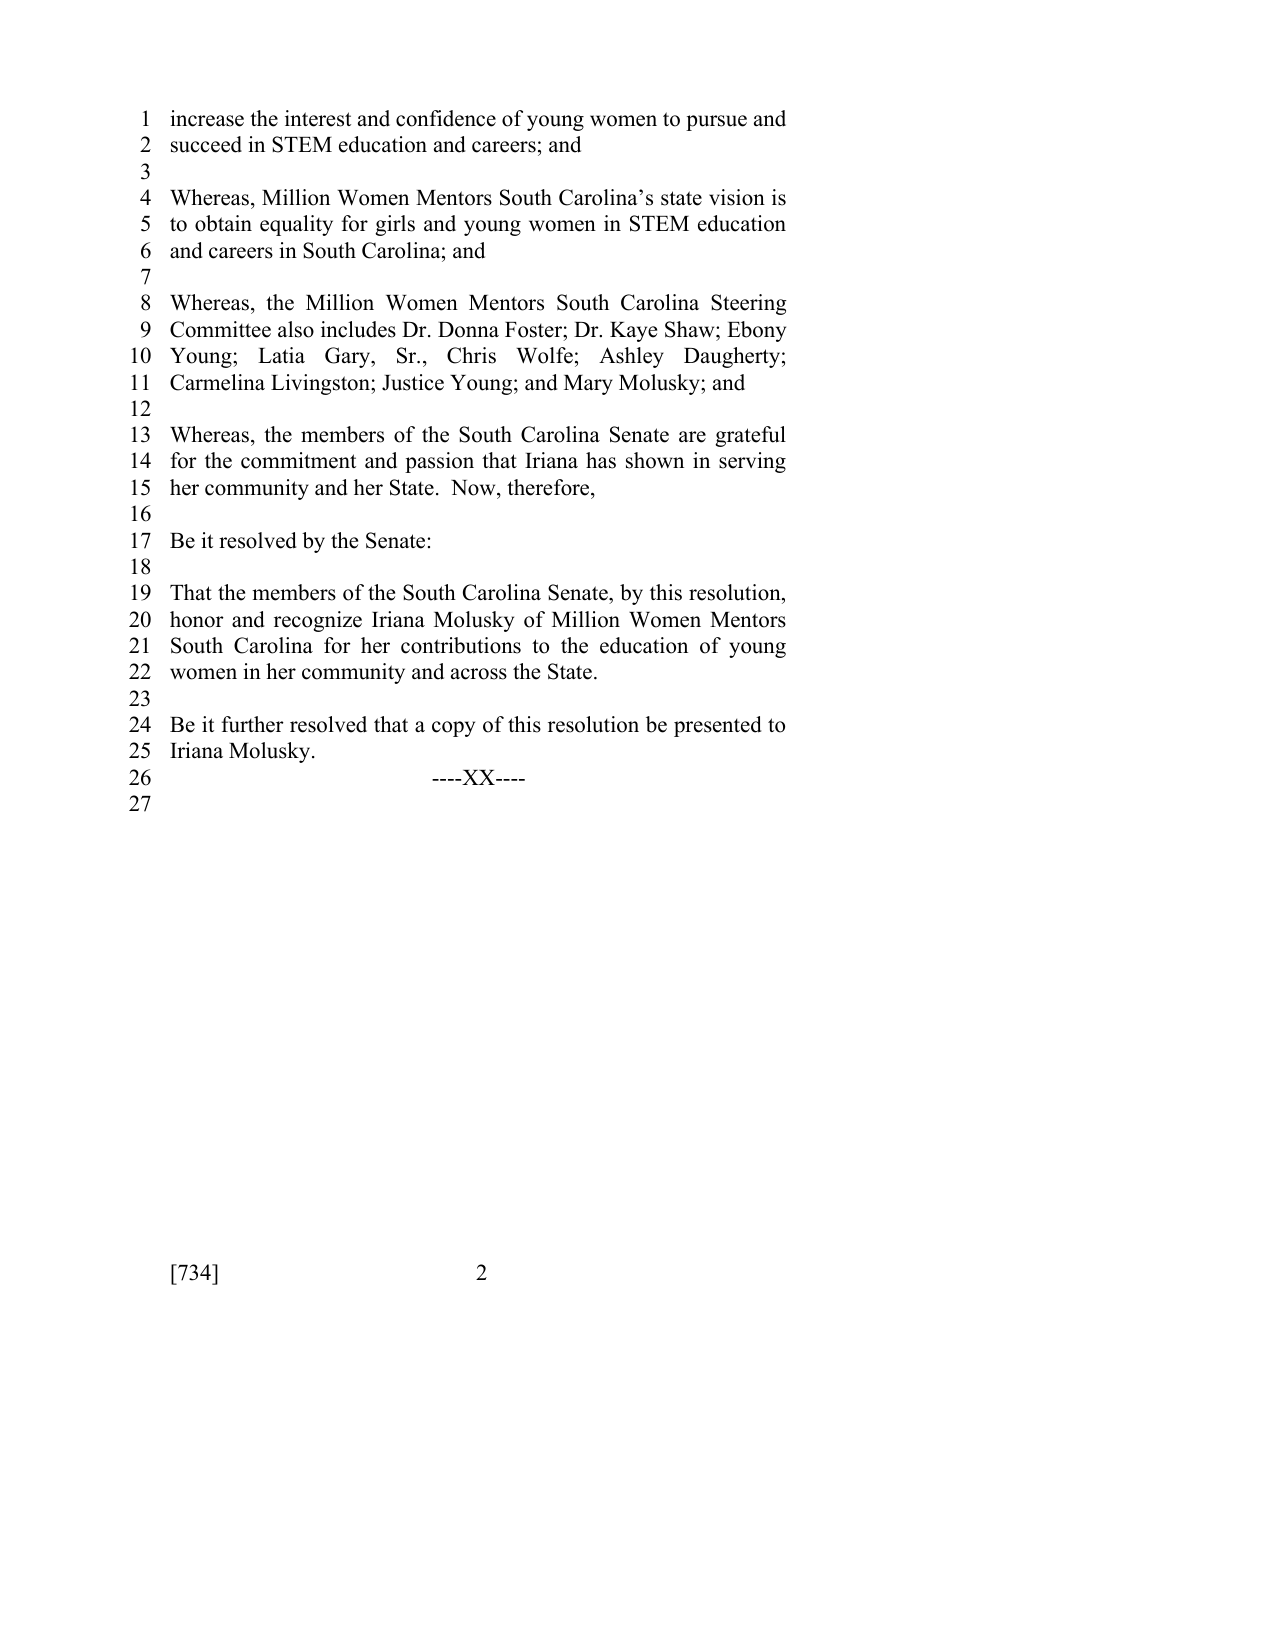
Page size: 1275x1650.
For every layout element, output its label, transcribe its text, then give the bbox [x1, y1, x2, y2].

text Be it further resolved that a copy of this resolution be presented to Iriana Molusky. [169, 711, 787, 764]
text Be it resolved by the Senate: [169, 527, 787, 553]
text ----XX---- [169, 764, 787, 790]
text Whereas, Million Women Mentors South Carolina’s state vision is to obtain equality for girls and young women in STEM education and careers in South Carolina; and [169, 184, 787, 263]
text Whereas, the members of the South Carolina Senate are grateful for the commitment and passion that Iriana has shown in serving her community and her State. Now, therefore, [169, 421, 787, 500]
text That the members of the South Carolina Senate, by this resolution, honor and recognize Iriana Molusky of Million Women Mentors South Carolina for her contributions to the education of young women in her community and across the State. [169, 579, 787, 685]
text Whereas, the Million Women Mentors South Carolina Steering Committee also includes Dr. Donna Foster; Dr. Kaye Shaw; Ebony Young; Latia Gary, Sr., Chris Wolfe; Ashley Daugherty; Carmelina Livingston; Justice Young; and Mary Molusky; and [169, 289, 787, 395]
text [169, 105, 787, 158]
